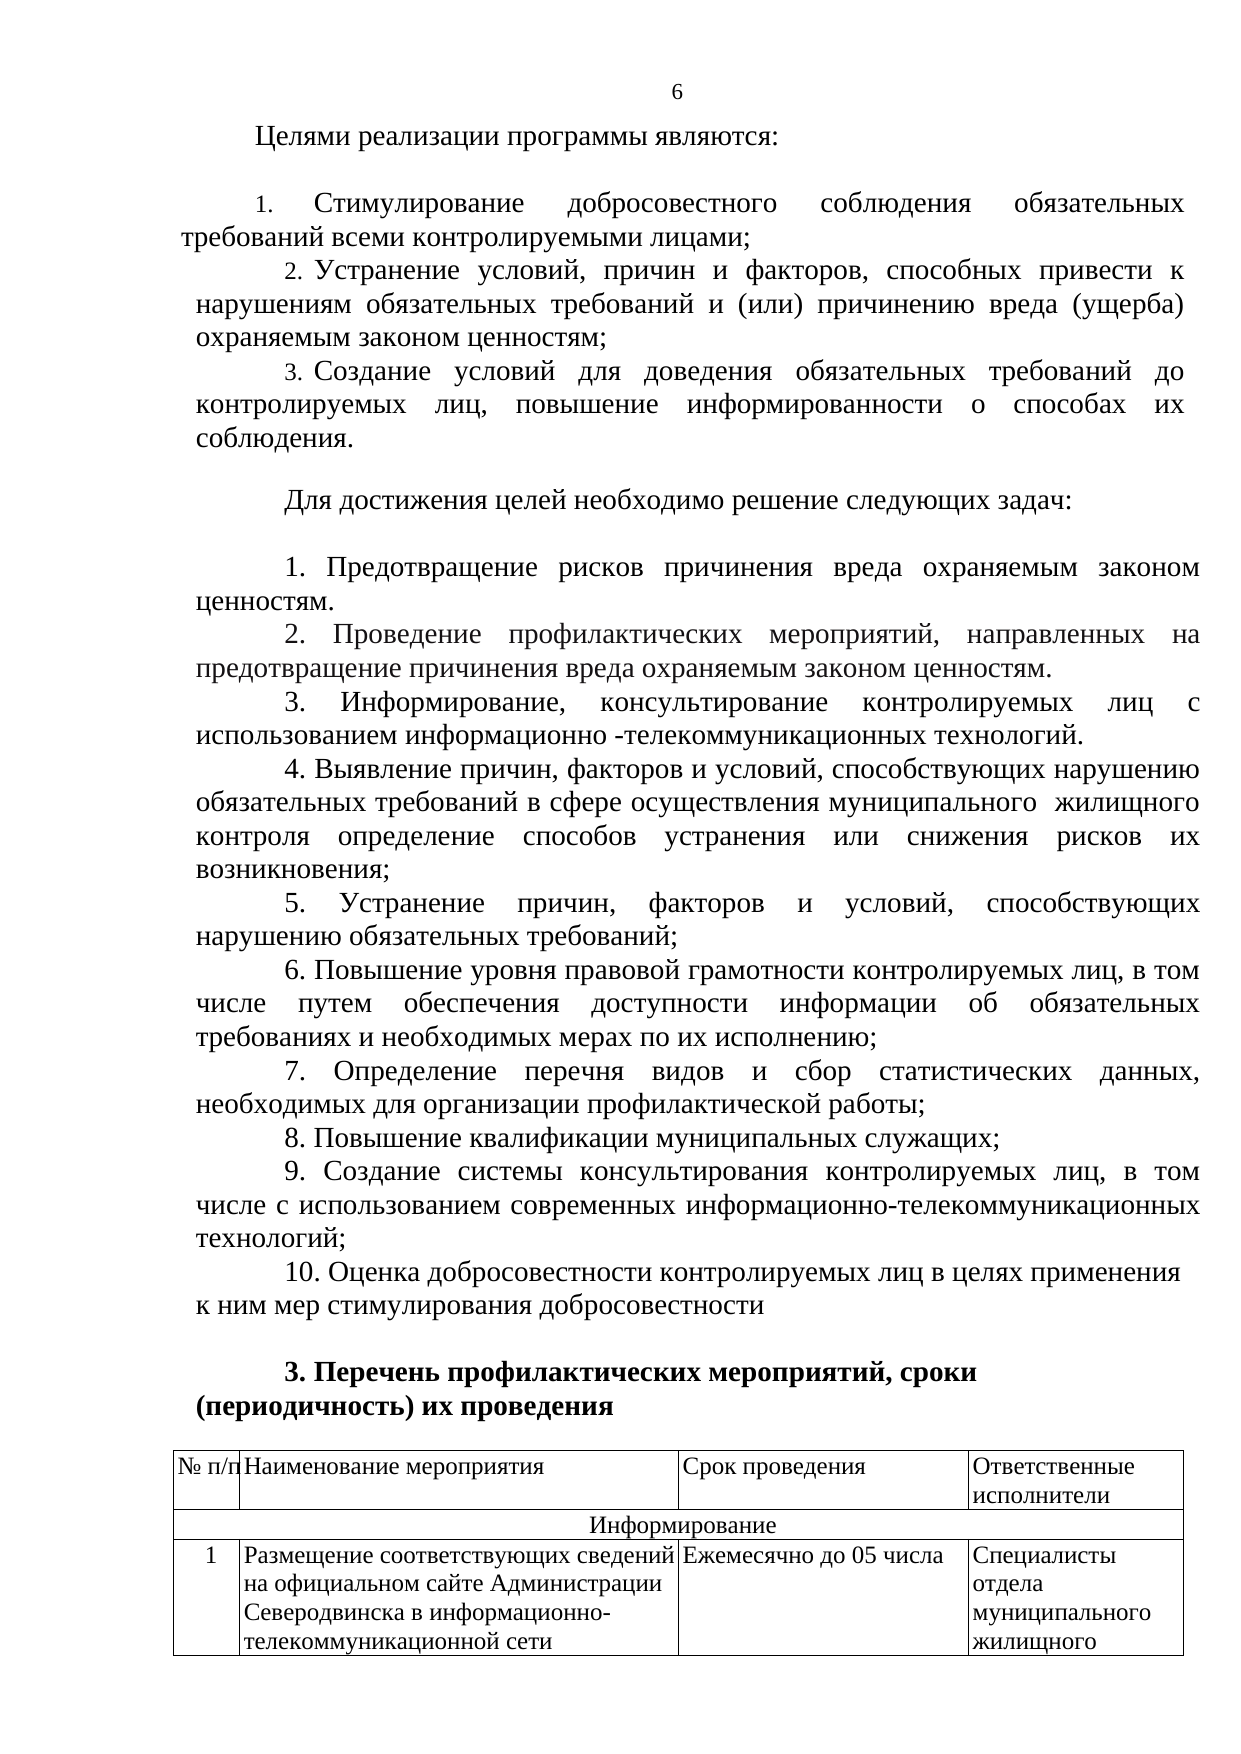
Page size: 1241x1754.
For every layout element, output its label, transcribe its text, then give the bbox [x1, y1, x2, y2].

text Для достижения целей необходимо решение следующих задач: [196, 482, 1185, 516]
table_header Ответственные исполнители [969, 1451, 1183, 1509]
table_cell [240, 1540, 678, 1655]
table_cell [969, 1540, 1183, 1655]
text 8. Повышение квалификации муниципальных служащих; [196, 1120, 1201, 1153]
table_header Наименование мероприятия [240, 1451, 678, 1509]
list Создание условий для доведения обязательных требований до контролируемых лиц, повышение информированности о способах их соблюдения. [196, 353, 1185, 454]
text 10. Оценка добросовестности контролируемых лиц в целях применения к ним мер стимулирования добросовестности [196, 1254, 1185, 1321]
text 9. Создание системы консультирования контролируемых лиц, в том числе с использованием современных информационно-телекоммуникационных технологий; [196, 1153, 1201, 1254]
table_cell Информирование [174, 1510, 1183, 1539]
text Целями реализации программы являются: [181, 118, 1185, 152]
list Устранение условий, причин и факторов, способных привести к нарушениям обязательных требований и (или) причинению вреда (ущерба) охраняемым законом ценностям; [196, 252, 1185, 353]
text 3. Информирование, консультирование контролируемых лиц с использованием информационно -телекоммуникационных технологий. [196, 684, 1201, 751]
table_header Срок проведения [679, 1451, 968, 1509]
text 7. Определение перечня видов и сбор статистических данных, необходимых для организации профилактической работы; [196, 1053, 1201, 1120]
table_header № п/п [174, 1451, 239, 1509]
text 2. Проведение профилактических мероприятий, направленных на предотвращение причинения вреда охраняемым законом ценностям. [196, 617, 1201, 684]
text 4. Выявление причин, факторов и условий, способствующих нарушению обязательных требований в сфере осуществления муниципального жилищного контроля определение способов устранения или снижения рисков их возникновения; [196, 751, 1201, 885]
text 6. Повышение уровня правовой грамотности контролируемых лиц, в том числе путем обеспечения доступности информации об обязательных требованиях и необходимых мерах по их исполнению; [196, 952, 1201, 1053]
text 1. Предотвращение рисков причинения вреда охраняемым законом ценностям. [196, 549, 1201, 617]
list Стимулирование добросовестного соблюдения обязательных требований всеми контролируемыми лицами; [181, 185, 1185, 252]
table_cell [679, 1540, 968, 1655]
list Перечень профилактических мероприятий, сроки (периодичность) их проведения [196, 1354, 1185, 1422]
table_cell 1 [174, 1540, 239, 1655]
text 5. Устранение причин, факторов и условий, способствующих нарушению обязательных требований; [196, 885, 1201, 952]
